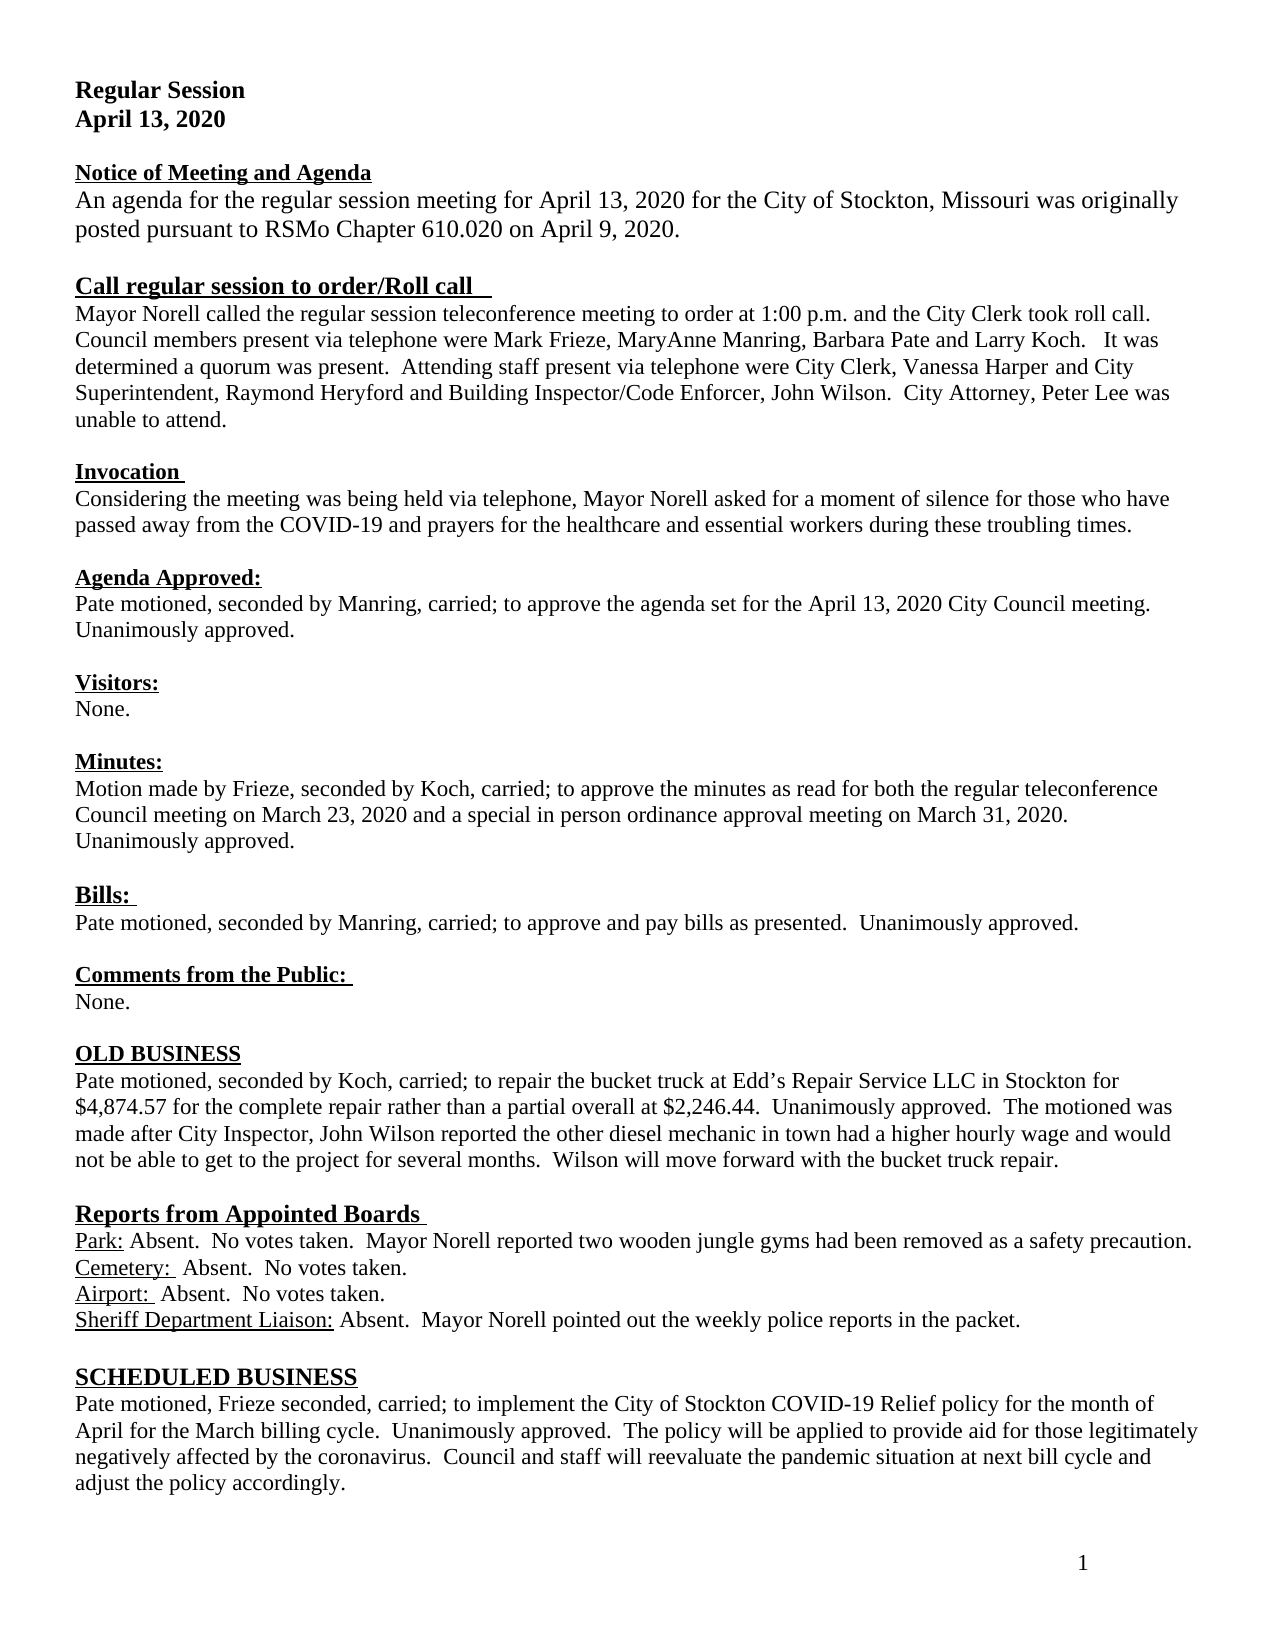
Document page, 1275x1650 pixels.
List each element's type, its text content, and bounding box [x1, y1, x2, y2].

text Pate motioned, seconded by Koch, carried; to repair the bucket truck at Edd’s Repair Service LLC in Stockton for $4,874.57 for the complete repair rather than a partial overall at $2,246.44. Unanimously approved. The motioned was made after City Inspector, John Wilson reported the other diesel mechanic in town had a higher hourly wage and would not be able to get to the project for several months. Wilson will move forward with the bucket truck repair. [75, 1067, 1200, 1172]
text Cemetery: Absent. No votes taken. [75, 1254, 1200, 1280]
text Minutes: [75, 748, 1200, 774]
text Pate motioned, seconded by Manring, carried; to approve and pay bills as presented. Unanimously approved. [75, 909, 1200, 935]
text Mayor Norell called the regular session teleconference meeting to order at 1:00 p.m. and the City Clerk took roll call. Council members present via telephone were Mark Frieze, MaryAnne Manring, Barbara Pate and Larry Koch. It was determined a quorum was present. Attending staff present via telephone were City Clerk, Vanessa Harper and City Superintendent, Raymond Heryford and Building Inspector/Code Enforcer, John Wilson. City Attorney, Peter Lee was unable to attend. [75, 300, 1200, 432]
text Agenda Approved: [75, 564, 1200, 590]
text OLD BUSINESS [75, 1041, 1200, 1067]
subtitle April 13, 2020 [75, 104, 1200, 132]
text Visitors: [75, 669, 1200, 696]
subtitle An agenda for the regular session meeting for April 13, 2020 for the City of Stockton, Missouri was originally posted pursuant to RSMo Chapter 610.020 on April 9, 2020. [75, 185, 1200, 243]
text Comments from the Public: [75, 961, 1200, 988]
text Sheriff Department Liaison: Absent. Mayor Norell pointed out the weekly police reports in the packet. [75, 1306, 1200, 1333]
subtitle SCHEDULED BUSINESS [75, 1362, 1200, 1390]
subtitle Reports from Appointed Boards [75, 1199, 1200, 1227]
text Notice of Meeting and Agenda [75, 159, 1200, 185]
subtitle Call regular session to order/Roll call [75, 271, 1200, 300]
text None. [75, 696, 1200, 722]
text Motion made by Frieze, seconded by Koch, carried; to approve the minutes as read for both the regular teleconference Council meeting on March 23, 2020 and a special in person ordinance approval meeting on March 31, 2020. Unanimously approved. [75, 774, 1200, 854]
text Pate motioned, seconded by Manring, carried; to approve the agenda set for the April 13, 2020 City Council meeting. Unanimously approved. [75, 590, 1200, 643]
text Considering the meeting was being held via telephone, Mayor Norell asked for a moment of silence for those who have passed away from the COVID-19 and prayers for the healthcare and essential workers during these troubling times. [75, 485, 1200, 537]
text None. [75, 988, 1200, 1014]
text Park: Absent. No votes taken. Mayor Norell reported two wooden jungle gyms had been removed as a safety precaution. [75, 1227, 1200, 1254]
text Invocation [75, 458, 1200, 485]
text Pate motioned, Frieze seconded, carried; to implement the City of Stockton COVID-19 Relief policy for the month of April for the March billing cycle. Unanimously approved. The policy will be applied to provide aid for those legitimately negatively affected by the coronavirus. Council and staff will reevaluate the pandemic situation at next bill cycle and adjust the policy accordingly. [75, 1390, 1200, 1496]
subtitle Bills: [75, 880, 1200, 909]
subtitle Regular Session [75, 75, 1200, 104]
text Airport: Absent. No votes taken. [75, 1280, 1200, 1306]
